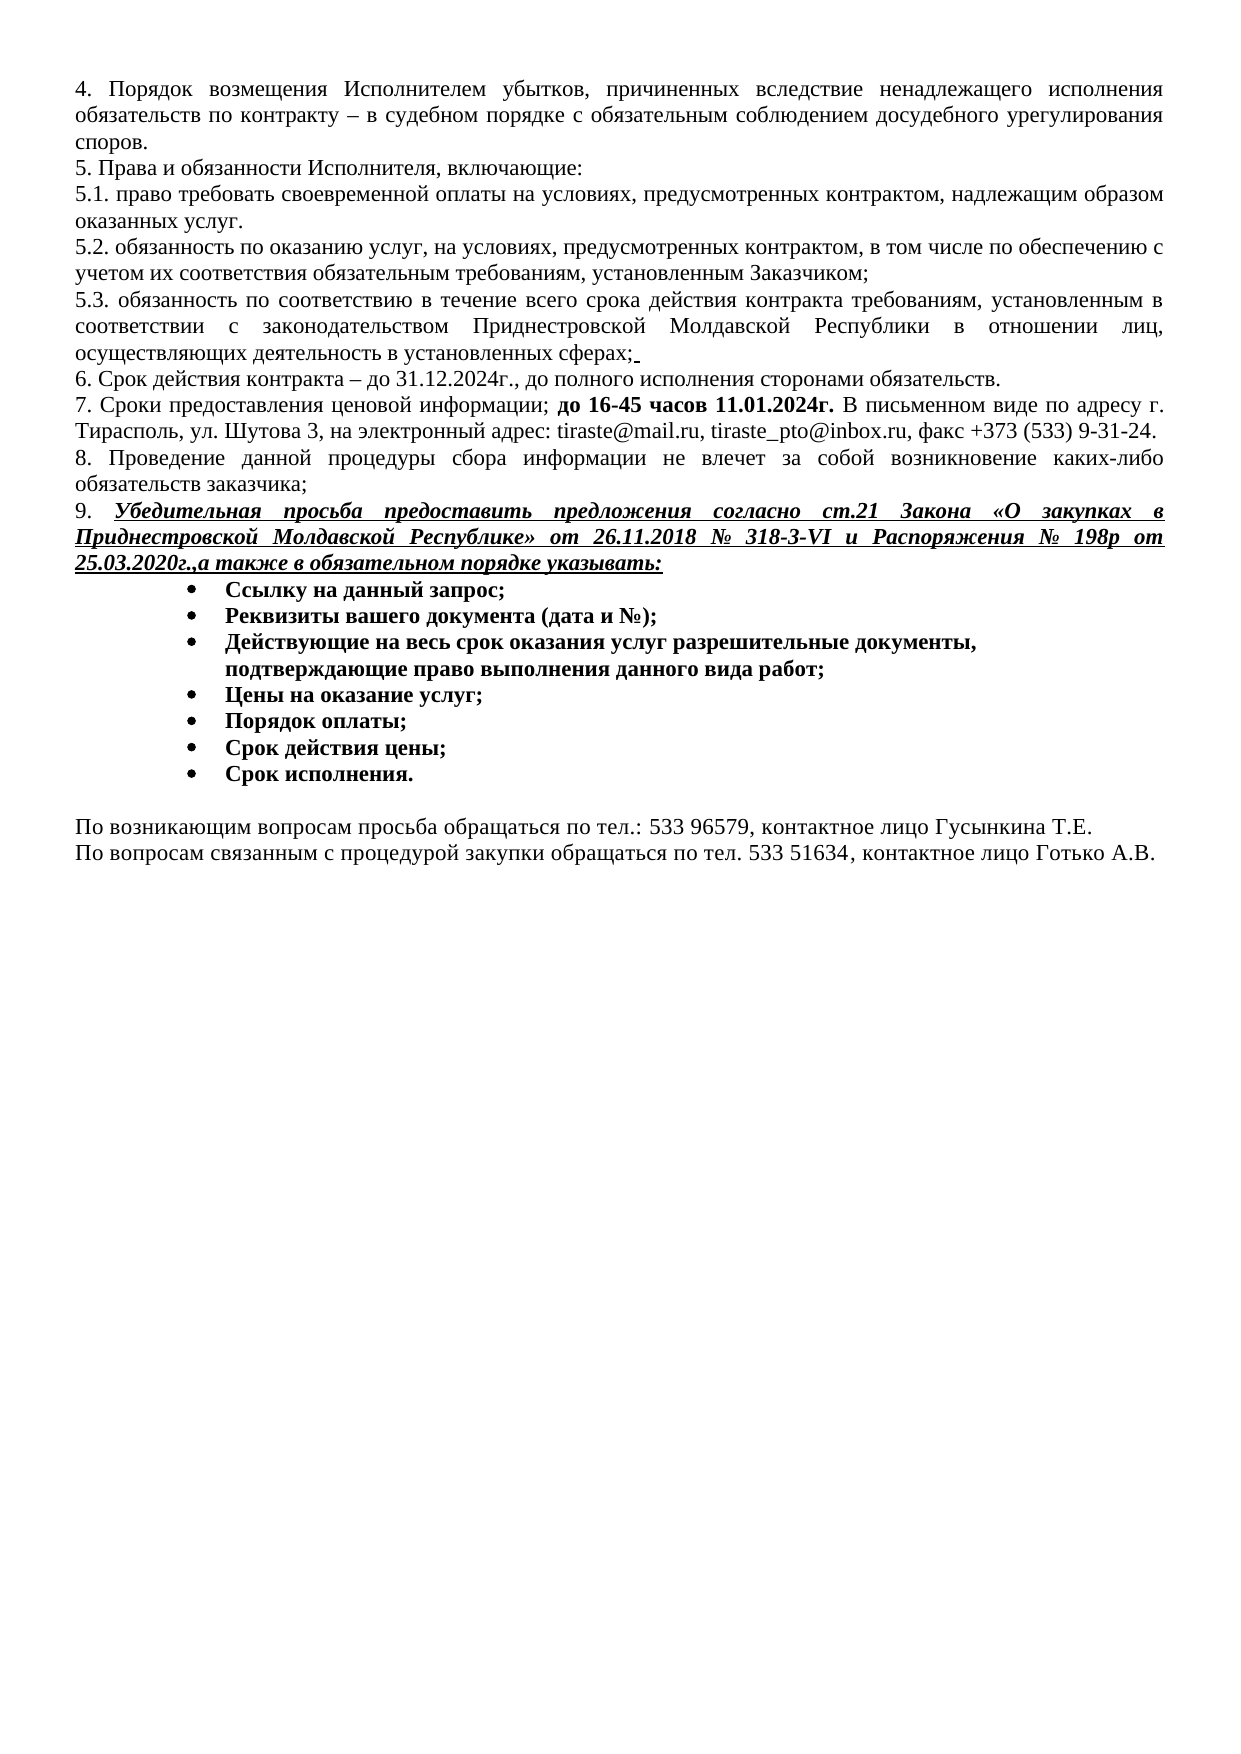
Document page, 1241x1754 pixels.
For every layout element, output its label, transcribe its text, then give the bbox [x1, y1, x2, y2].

list Цены на оказание услуг; [187, 681, 1165, 707]
text По вопросам связанным с процедурой закупки обращаться по тел. 533 51634, контактное лицо Готько А.В. [857, 839, 1163, 866]
text 6. Срок действия контракта – до 31.12.2024г., до полного исполнения сторонами обязательств. [75, 365, 1165, 391]
text 7. Сроки предоставления ценовой информации; до 16-45 часов 11.01.2024г. В письменном виде по адресу г. Тирасполь, ул. Шутова 3, на электронный адрес: tiraste@mail.ru, tiraste_pto@inbox.ru, факс +373 (533) 9-31-24. [75, 391, 1165, 444]
text 9. Убедительная просьба предоставить предложения согласно ст.21 Закона «О закупках в Приднестровской Молдавской Республике» от 26.11.2018 № 318-3-VI и Распоряжения № 198р от 25.03.2020г.,а также в обязательном порядке указывать: [75, 547, 1165, 576]
text 5. Права и обязанности Исполнителя, включающие: [75, 154, 1165, 180]
list Реквизиты вашего документа (дата и №); [187, 602, 1165, 628]
list Ссылку на данный запрос; [187, 576, 1165, 602]
list Действующие на весь срок оказания услуг разрешительные документы, подтверждающие право выполнения данного вида работ; [187, 628, 1165, 681]
list Порядок оплаты; [187, 707, 1165, 734]
text 5.1. право требовать своевременной оплаты на условиях, предусмотренных контрактом, надлежащим образом оказанных услуг. [75, 180, 1165, 233]
list Срок действия цены; [187, 734, 1165, 760]
list Срок исполнения. [187, 760, 1165, 787]
text 8. Проведение данной процедуры сбора информации не влечет за собой возникновение каких-либо обязательств заказчика; [75, 444, 1165, 497]
text 4. Порядок возмещения Исполнителем убытков, причиненных вследствие ненадлежащего исполнения обязательств по контракту – в судебном порядке с обязательным соблюдением досудебного урегулирования споров. [75, 75, 1165, 154]
text 5.2. обязанность по оказанию услуг, на условиях, предусмотренных контрактом, в том числе по обеспечению с учетом их соответствия обязательным требованиям, установленным Заказчиком; [75, 233, 1165, 286]
text По возникающим вопросам просьба обращаться по тел.: 533 96579, контактное лицо Гусынкина Т.Е. [75, 813, 649, 839]
text 5.3. обязанность по соответствию в течение всего срока действия контракта требованиям, установленным в соответствии с законодательством Приднестровской Молдавской Республики в отношении лиц, осуществляющих деятельность в установленных сферах; [75, 286, 1165, 365]
text 9. Убедительная просьба предоставить предложения согласно ст.21 Закона «О закупках в Приднестровской Молдавской Республике» от 26.11.2018 № 318-3-VI и Распоряжения № 198р от 25.03.2020г.,а также в обязательном порядке указывать: [75, 497, 1165, 546]
text По вопросам связанным с процедурой закупки обращаться по тел. 533 51634, контактное лицо Готько А.В. [75, 839, 850, 866]
text По возникающим вопросам просьба обращаться по тел.: 533 96579, контактное лицо Гусынкина Т.Е. [756, 813, 1163, 839]
